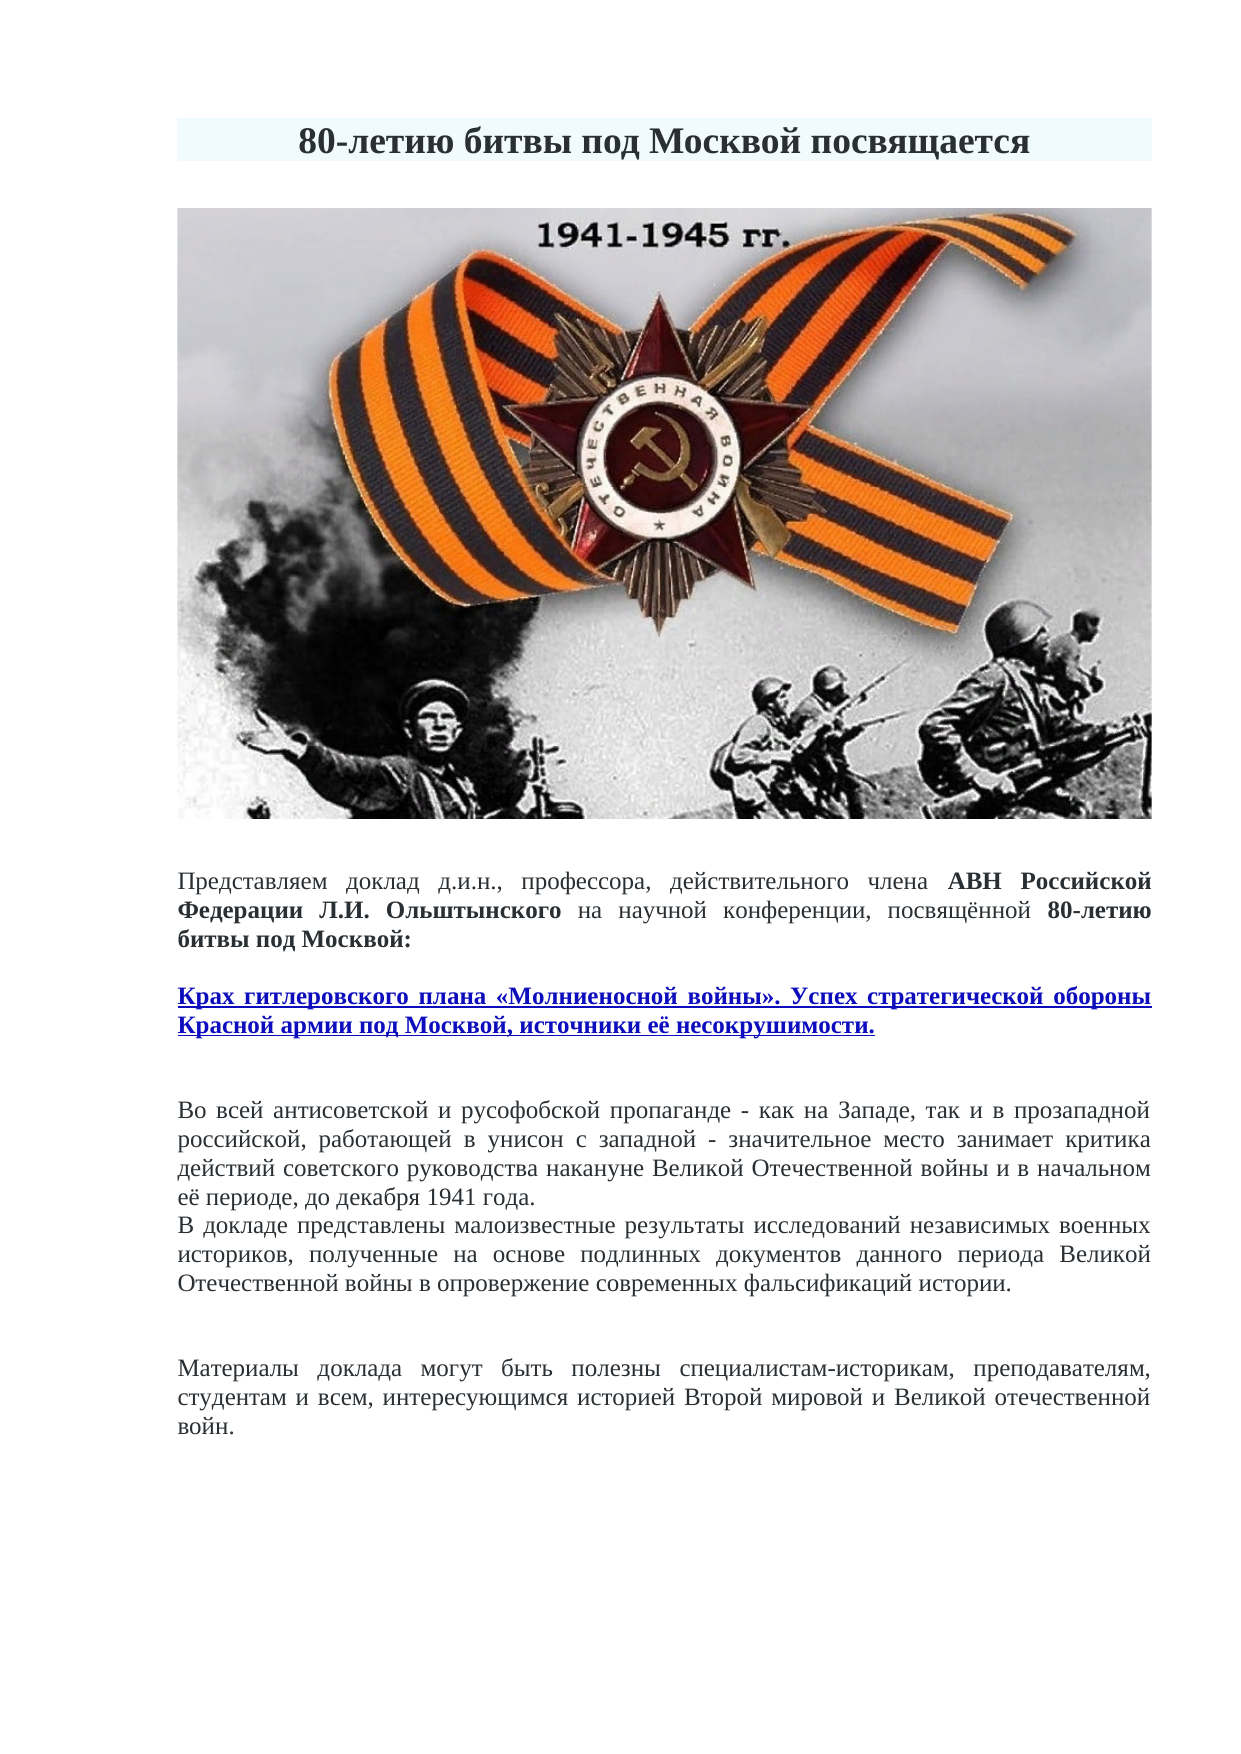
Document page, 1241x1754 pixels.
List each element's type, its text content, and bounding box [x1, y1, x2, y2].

text Во всей антисоветской и русофобской пропаганде - как на Западе, так и в прозападной российской, работающей в унисон с западной - значительное место занимает критика действий советского руководства накануне Великой Отечественной войны и в начальном её периоде, до декабря 1941 года. [177, 1095, 1152, 1210]
picture [177, 208, 1152, 819]
text Представляем доклад д.и.н., профессора, действительного члена АВН Российской Федерации Л.И. Ольштынского на научной конференции, посвящённой 80-летию битвы под Москвой: [177, 866, 1152, 952]
text В докладе представлены малоизвестные результаты исследований независимых военных историков, полученные на основе подлинных документов данного периода Великой Отечественной войны в опровержение современных фальсификаций истории. [177, 1210, 1152, 1297]
text Материалы доклада могут быть полезны специалистам-историкам, преподавателям, студентам и всем, интересующимся историей Второй мировой и Великой отечественной войн. [177, 1353, 1152, 1440]
text 80-летию битвы под Москвой посвящается [177, 118, 1152, 161]
text Крах гитлеровского плана «Молниеносной войны». Успех стратегической обороны Красной армии под Москвой, источники её несокрушимости. [177, 1007, 1152, 1039]
text Крах гитлеровского плана «Молниеносной войны». Успех стратегической обороны Красной армии под Москвой, источники её несокрушимости. [177, 981, 1152, 1006]
